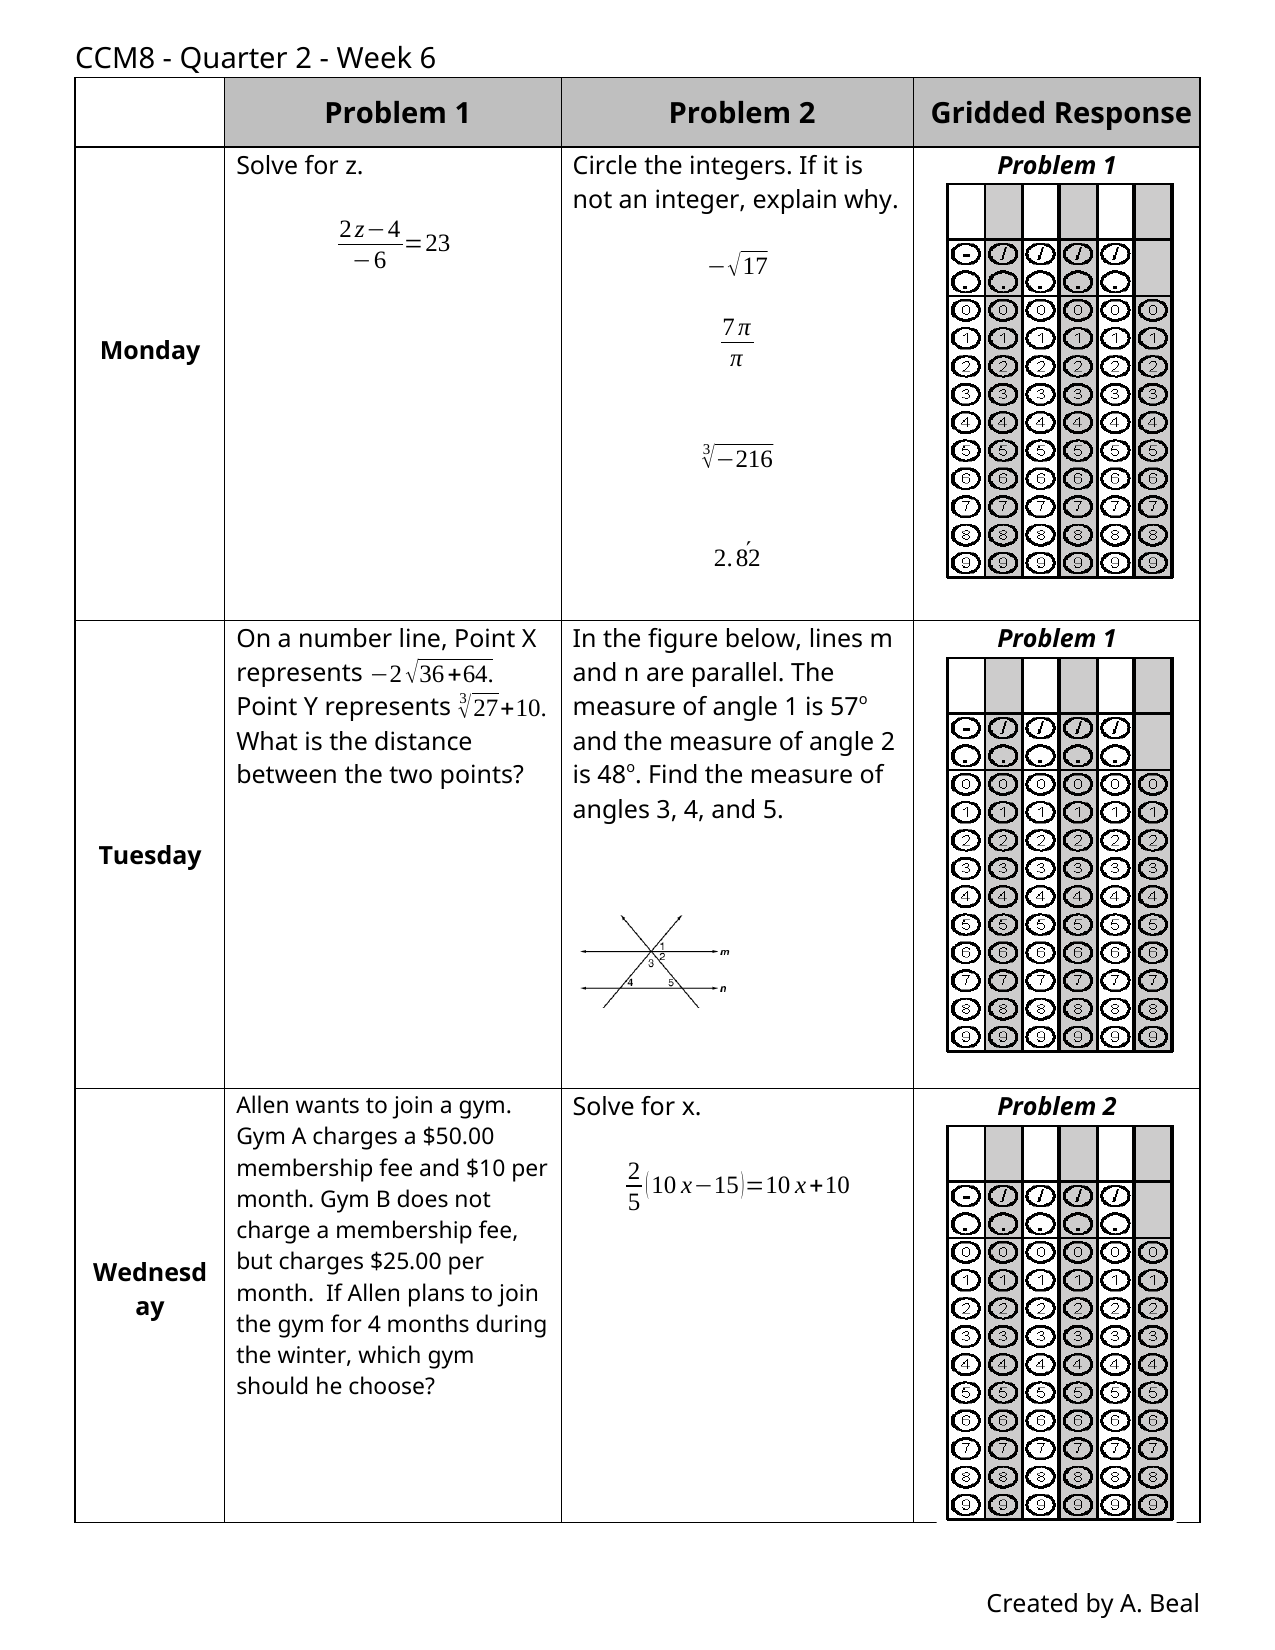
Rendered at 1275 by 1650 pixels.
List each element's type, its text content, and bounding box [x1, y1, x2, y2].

table_cell Problem 1 [914, 148, 1199, 620]
table_cell Problem 1 [914, 621, 1199, 1088]
picture [936, 1123, 1177, 1523]
table_header [76, 78, 224, 146]
picture [936, 181, 1177, 581]
table_cell On a number line, Point X represents Point Y represents What is the distance between the two points? [225, 621, 561, 1088]
table_header Gridded Response [914, 78, 1199, 146]
table_cell Monday [76, 148, 224, 620]
table_header Problem 1 [225, 78, 561, 146]
table_cell Wednesday [76, 1089, 224, 1522]
picture [936, 655, 1177, 1054]
table_cell Allen wants to join a gym. Gym A charges a $50.00 membership fee and $10 per month. Gym B does not charge a membership fee, but charges $25.00 per month. If Allen plans to join the gym for 4 months during the winter, which gym should he choose? [225, 1089, 561, 1522]
table_cell In the figure below, lines m and n are parallel. The measure of angle 1 is 57o and the measure of angle 2 is 48o. Find the measure of angles 3, 4, and 5. [562, 621, 913, 1088]
table_cell Circle the integers. If it is not an integer, explain why. [562, 148, 913, 620]
table_cell Problem 2 [914, 1089, 1199, 1522]
table_cell Solve for z. [225, 148, 561, 620]
table_header Problem 2 [562, 78, 913, 146]
table_cell Tuesday [76, 621, 224, 1088]
table_cell Solve for x. [562, 1089, 913, 1522]
